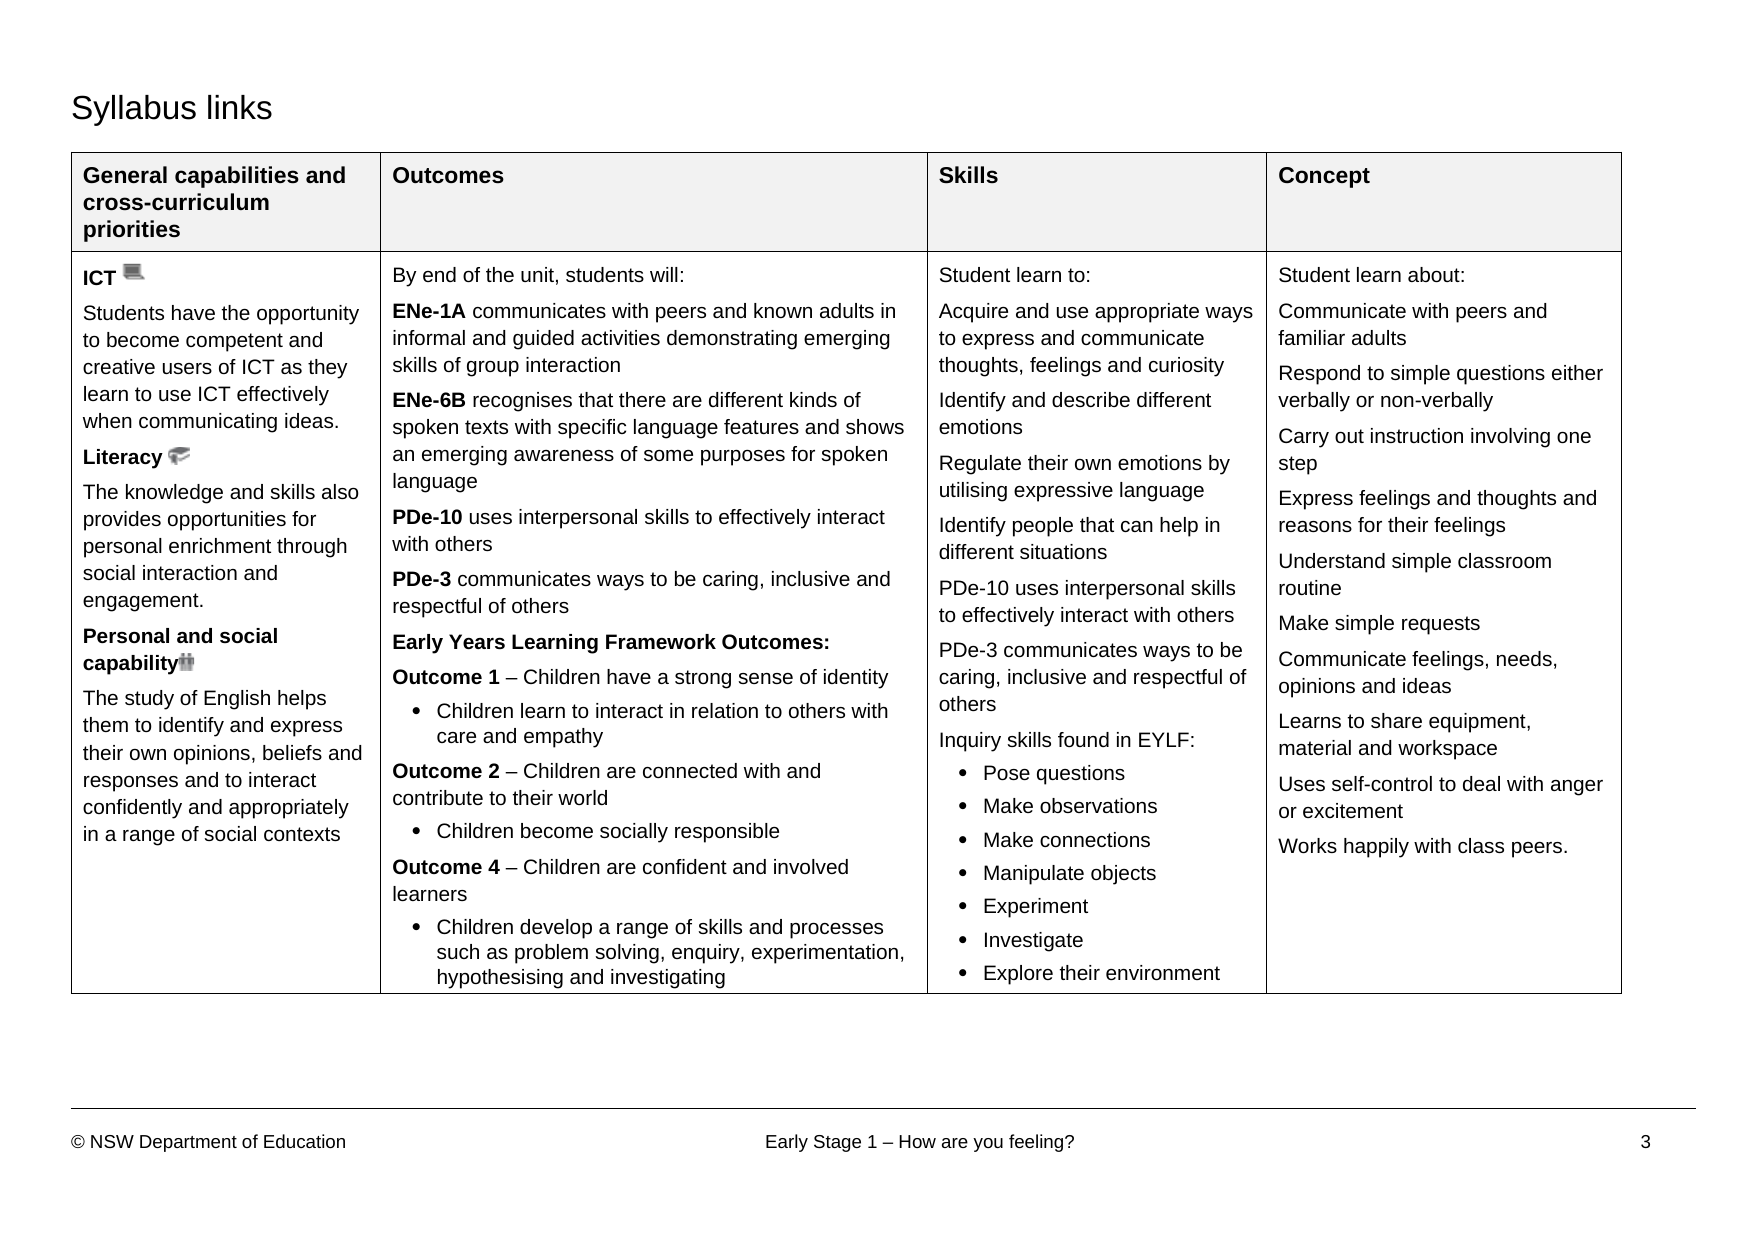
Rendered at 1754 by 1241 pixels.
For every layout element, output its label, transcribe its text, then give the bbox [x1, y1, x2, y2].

picture [122, 260, 147, 285]
table_cell By end of the unit, students will: ENe-1A communicates with peers and known adults in informal and guided activities demonstrating emerging skills of group interaction ENe-6B recognises that there are different kinds of spoken texts with specific language features and shows an emerging awareness of some purposes for spoken language PDe-10 uses interpersonal skills to effectively interact with others PDe-3 communicates ways to be caring, inclusive and respectful of others Early Years Learning Framework Outcomes: Outcome 1 – Children have a strong sense of identity Children learn to interact in relation to others with care and empathy Outcome 2 – Children are connected with and contribute to their world Children become socially responsible Outcome 4 – Children are confident and involved learners Children develop a range of skills and processes such as problem solving, enquiry, experimentation, hypothesising and investigating [381, 252, 927, 993]
table_cell ICT Students have the opportunity to become competent and creative users of ICT as they learn to use ICT effectively when communicating ideas. Literacy The knowledge and skills also provides opportunities for personal enrichment through social interaction and engagement. Personal and social capability The study of English helps them to identify and express their own opinions, beliefs and responses and to interact confidently and appropriately in a range of social contexts [72, 252, 380, 993]
table_cell Student learn to: Acquire and use appropriate ways to express and communicate thoughts, feelings and curiosity Identify and describe different emotions Regulate their own emotions by utilising expressive language Identify people that can help in different situations PDe-10 uses interpersonal skills to effectively interact with others PDe-3 communicates ways to be caring, inclusive and respectful of others Inquiry skills found in EYLF: Pose questions Make observations Make connections Manipulate objects Experiment Investigate Explore their environment [928, 252, 1266, 993]
table_header General capabilities and cross-curriculum priorities [72, 153, 380, 251]
picture [168, 447, 190, 465]
subtitle Syllabus links [71, 88, 1695, 127]
table_header Concept [1267, 153, 1621, 251]
table_cell Student learn about: Communicate with peers and familiar adults Respond to simple questions either verbally or non-verbally Carry out instruction involving one step Express feelings and thoughts and reasons for their feelings Understand simple classroom routine Make simple requests Communicate feelings, needs, opinions and ideas Learns to share equipment, material and workspace Uses self-control to deal with anger or excitement Works happily with class peers. [1267, 252, 1621, 993]
table_header Outcomes [381, 153, 927, 251]
table_header Skills [928, 153, 1266, 251]
picture [178, 653, 195, 671]
